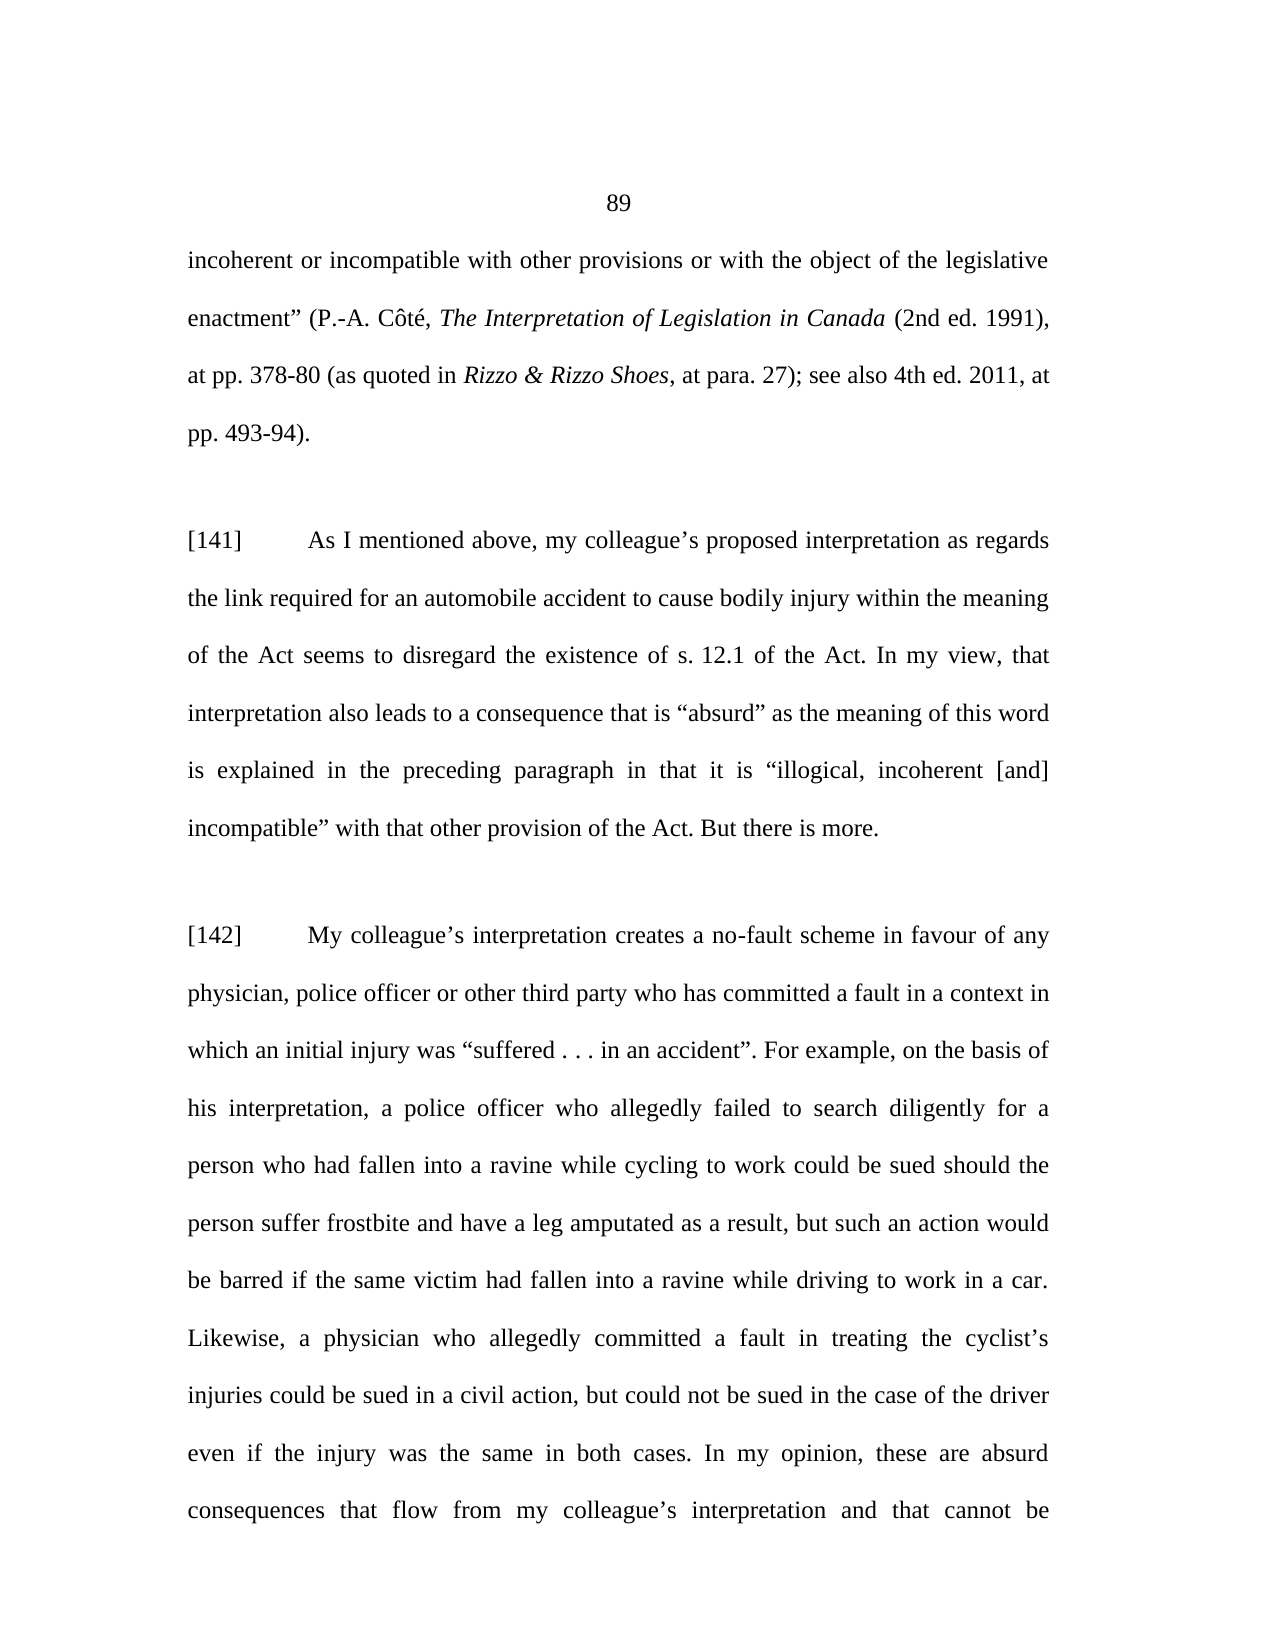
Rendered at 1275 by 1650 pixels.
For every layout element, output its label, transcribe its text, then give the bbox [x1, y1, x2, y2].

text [187, 920, 1050, 1524]
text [187, 245, 1050, 446]
text As I mentioned above, my colleague’s proposed interpretation as regards the link required for an automobile accident to cause bodily injury within the meaning of the Act seems to disregard the existence of s. 12.1 of the Act. In my view, that interpretation also leads to a consequence that is “absurd” as the meaning of this word is explained in the preceding paragraph in that it is “illogical, incoherent [and] incompatible” with that other provision of the Act. But there is more. [187, 525, 1050, 841]
